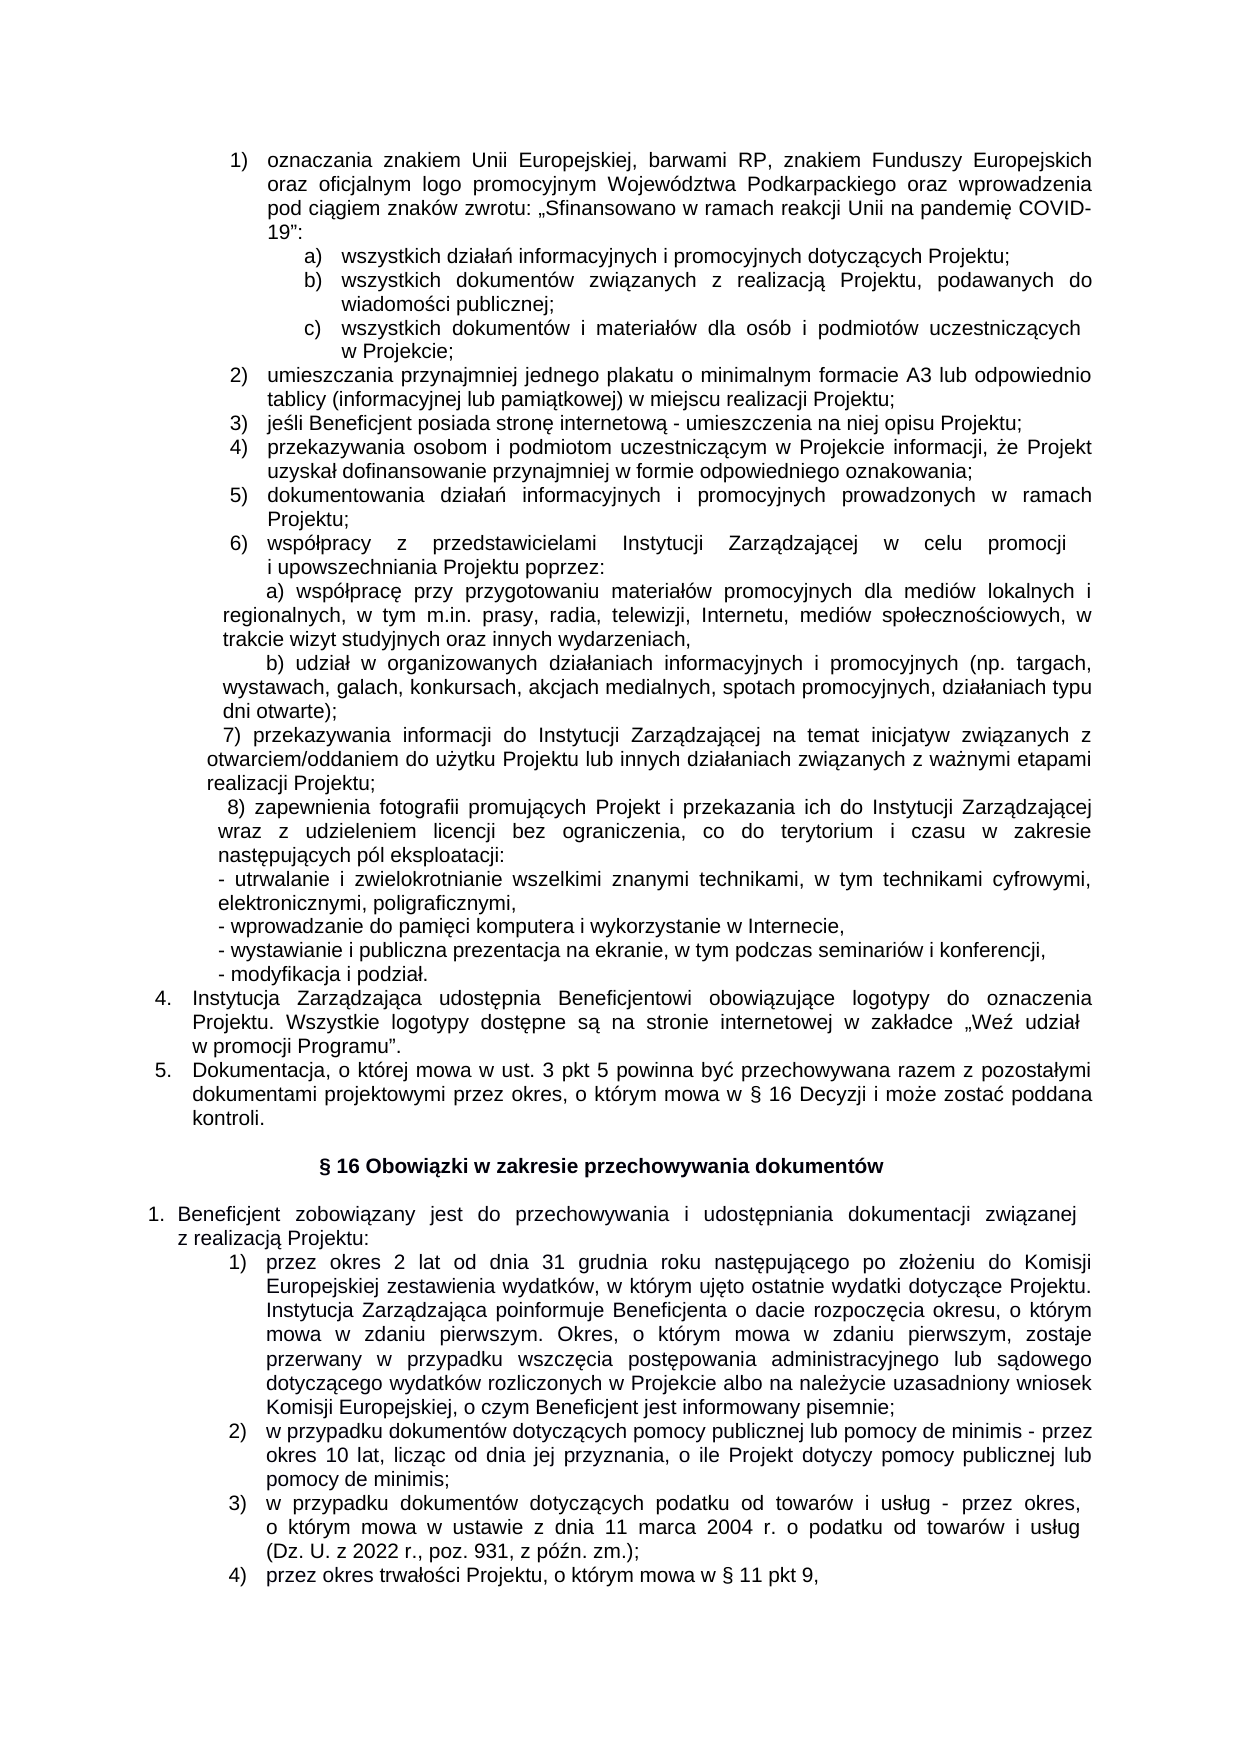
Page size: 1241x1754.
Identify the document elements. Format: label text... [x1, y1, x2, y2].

list Dokumentacja, o której mowa w ust. 3 pkt 5 powinna być przechowywana razem z pozostałymi dokumentami projektowymi przez okres, o którym mowa w § 16 Decyzji i może zostać poddana kontroli. [154, 1058, 1093, 1130]
list Instytucja Zarządzająca udostępnia Beneficjentowi obowiązujące logotypy do oznaczenia Projektu. Wszystkie logotypy dostępne są na stronie internetowej w zakładce „Weź udział w promocji Programu”. [154, 986, 1093, 1058]
text § 16 Obowiązki w zakresie przechowywania dokumentów [110, 1154, 1093, 1178]
text - utrwalanie i zwielokrotnianie wszelkimi znanymi technikami, w tym technikami cyfrowymi, elektronicznymi, poligraficznymi, [218, 866, 1093, 914]
list w przypadku dokumentów dotyczących podatku od towarów i usług - przez okres, o którym mowa w ustawie z dnia 11 marca 2004 r. o podatku od towarów i usług (Dz. U. z 2022 r., poz. 931, z późn. zm.); [228, 1491, 1093, 1563]
list jeśli Beneficjent posiada stronę internetową - umieszczenia na niej opisu Projektu; [229, 411, 1093, 435]
list wszystkich dokumentów związanych z realizacją Projektu, podawanych do wiadomości publicznej; [304, 267, 1093, 315]
list przez okres trwałości Projektu, o którym mowa w § 11 pkt 9, [228, 1563, 1093, 1587]
list Beneficjent zobowiązany jest do przechowywania i udostępniania dokumentacji związanej z realizacją Projektu: [148, 1202, 1093, 1250]
text - wprowadzanie do pamięci komputera i wykorzystanie w Internecie, [218, 914, 1093, 938]
list wszystkich działań informacyjnych i promocyjnych dotyczących Projektu; [304, 243, 1093, 267]
text 8) zapewnienia fotografii promujących Projekt i przekazania ich do Instytucji Zarządzającej wraz z udzieleniem licencji bez ograniczenia, co do terytorium i czasu w zakresie następujących pól eksploatacji: [218, 794, 1093, 866]
text - wystawianie i publiczna prezentacja na ekranie, w tym podczas seminariów i konferencji, [218, 938, 1093, 962]
list umieszczania przynajmniej jednego plakatu o minimalnym formacie A3 lub odpowiednio tablicy (informacyjnej lub pamiątkowej) w miejscu realizacji Projektu; [229, 363, 1093, 411]
list dokumentowania działań informacyjnych i promocyjnych prowadzonych w ramach Projektu; [229, 483, 1093, 531]
list przekazywania osobom i podmiotom uczestniczącym w Projekcie informacji, że Projekt uzyskał dofinansowanie przynajmniej w formie odpowiedniego oznakowania; [229, 435, 1093, 483]
text b) udział w organizowanych działaniach informacyjnych i promocyjnych (np. targach, wystawach, galach, konkursach, akcjach medialnych, spotach promocyjnych, działaniach typu dni otwarte); [223, 651, 1093, 723]
text 7) przekazywania informacji do Instytucji Zarządzającej na temat inicjatyw związanych z otwarciem/oddaniem do użytku Projektu lub innych działaniach związanych z ważnymi etapami realizacji Projektu; [207, 723, 1093, 794]
text - modyfikacja i podział. [218, 962, 1093, 986]
list przez okres 2 lat od dnia 31 grudnia roku następującego po złożeniu do Komisji Europejskiej zestawienia wydatków, w którym ujęto ostatnie wydatki dotyczące Projektu. Instytucja Zarządzająca poinformuje Beneficjenta o dacie rozpoczęcia okresu, o którym mowa w zdaniu pierwszym. Okres, o którym mowa w zdaniu pierwszym, zostaje przerwany w przypadku wszczęcia postępowania administracyjnego lub sądowego dotyczącego wydatków rozliczonych w Projekcie albo na należycie uzasadniony wniosek Komisji Europejskiej, o czym Beneficjent jest informowany pisemnie; [228, 1250, 1093, 1418]
text a) współpracę przy przygotowaniu materiałów promocyjnych dla mediów lokalnych i regionalnych, w tym m.in. prasy, radia, telewizji, Internetu, mediów społecznościowych, w trakcie wizyt studyjnych oraz innych wydarzeniach, [223, 579, 1093, 651]
list wszystkich dokumentów i materiałów dla osób i podmiotów uczestniczących w Projekcie; [304, 315, 1093, 363]
list współpracy z przedstawicielami Instytucji Zarządzającej w celu promocji i upowszechniania Projektu poprzez: [229, 531, 1093, 579]
list w przypadku dokumentów dotyczących pomocy publicznej lub pomocy de minimis - przez okres 10 lat, licząc od dnia jej przyznania, o ile Projekt dotyczy pomocy publicznej lub pomocy de minimis; [228, 1418, 1093, 1491]
list oznaczania znakiem Unii Europejskiej, barwami RP, znakiem Funduszy Europejskich oraz oficjalnym logo promocyjnym Województwa Podkarpackiego oraz wprowadzenia pod ciągiem znaków zwrotu: „Sfinansowano w ramach reakcji Unii na pandemię COVID-19”: [229, 148, 1093, 243]
